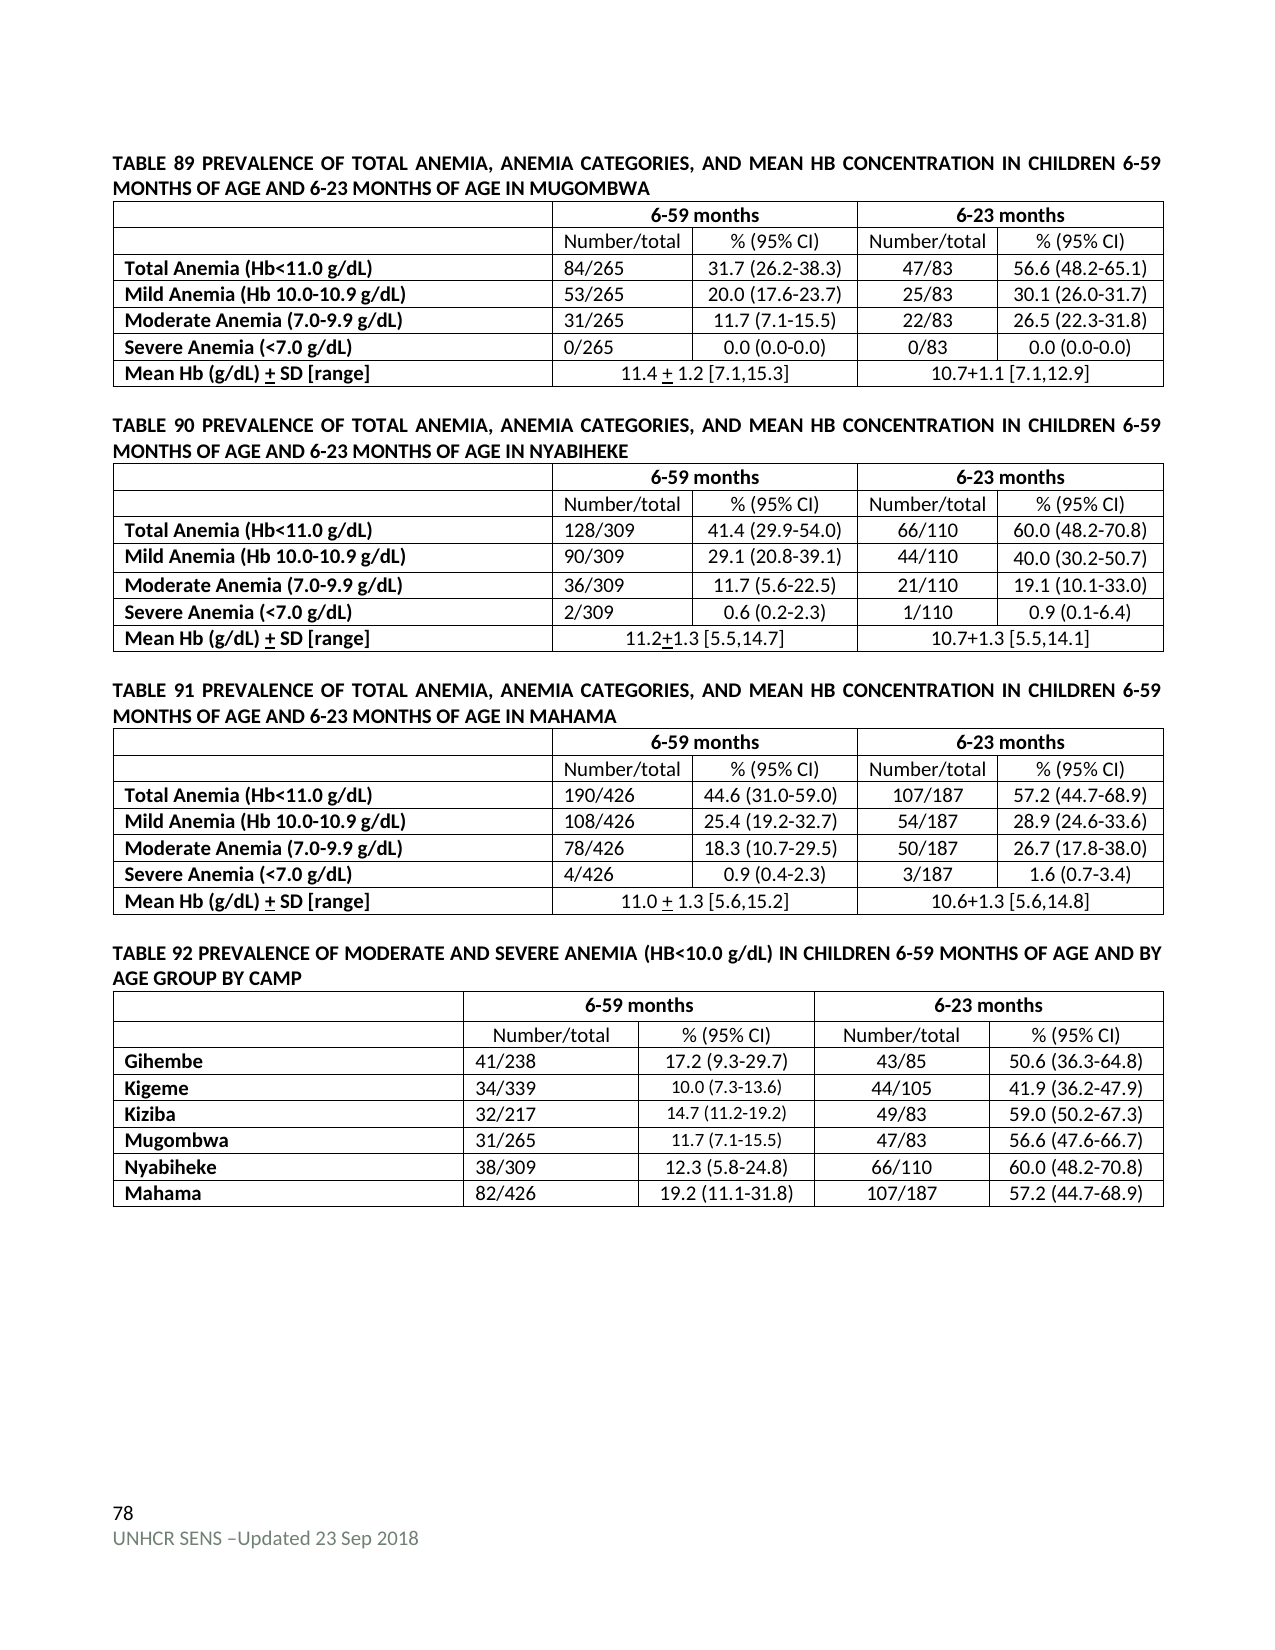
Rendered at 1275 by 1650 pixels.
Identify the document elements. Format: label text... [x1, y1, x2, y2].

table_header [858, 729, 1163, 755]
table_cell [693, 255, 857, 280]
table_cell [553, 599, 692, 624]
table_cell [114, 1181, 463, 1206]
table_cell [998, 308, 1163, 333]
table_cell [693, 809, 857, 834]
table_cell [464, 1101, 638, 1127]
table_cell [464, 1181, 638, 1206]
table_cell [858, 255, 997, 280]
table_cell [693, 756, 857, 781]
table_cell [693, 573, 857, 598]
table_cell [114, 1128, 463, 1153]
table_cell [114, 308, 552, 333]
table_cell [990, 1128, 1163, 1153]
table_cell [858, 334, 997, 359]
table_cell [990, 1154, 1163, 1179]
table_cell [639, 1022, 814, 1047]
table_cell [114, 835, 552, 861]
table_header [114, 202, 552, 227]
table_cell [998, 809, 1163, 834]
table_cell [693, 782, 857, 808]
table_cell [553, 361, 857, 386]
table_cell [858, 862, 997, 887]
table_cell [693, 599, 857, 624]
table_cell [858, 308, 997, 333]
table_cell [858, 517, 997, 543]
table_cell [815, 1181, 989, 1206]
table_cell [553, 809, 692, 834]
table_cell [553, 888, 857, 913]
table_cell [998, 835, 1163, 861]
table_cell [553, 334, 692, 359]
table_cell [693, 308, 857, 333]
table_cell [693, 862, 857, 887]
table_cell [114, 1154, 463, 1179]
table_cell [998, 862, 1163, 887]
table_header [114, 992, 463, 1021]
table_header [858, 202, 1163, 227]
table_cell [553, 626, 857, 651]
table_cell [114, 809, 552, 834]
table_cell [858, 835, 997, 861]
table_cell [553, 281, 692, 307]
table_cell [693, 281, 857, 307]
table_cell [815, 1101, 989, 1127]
text TABLE 91 PREVALENCE OF TOTAL ANEMIA, ANEMIA CATEGORIES, AND MEAN HB CONCENTRATION IN CHILDREN 6-59 MONTHS OF AGE AND 6-23 MONTHS OF AGE IN MAHAMA [112, 677, 1162, 728]
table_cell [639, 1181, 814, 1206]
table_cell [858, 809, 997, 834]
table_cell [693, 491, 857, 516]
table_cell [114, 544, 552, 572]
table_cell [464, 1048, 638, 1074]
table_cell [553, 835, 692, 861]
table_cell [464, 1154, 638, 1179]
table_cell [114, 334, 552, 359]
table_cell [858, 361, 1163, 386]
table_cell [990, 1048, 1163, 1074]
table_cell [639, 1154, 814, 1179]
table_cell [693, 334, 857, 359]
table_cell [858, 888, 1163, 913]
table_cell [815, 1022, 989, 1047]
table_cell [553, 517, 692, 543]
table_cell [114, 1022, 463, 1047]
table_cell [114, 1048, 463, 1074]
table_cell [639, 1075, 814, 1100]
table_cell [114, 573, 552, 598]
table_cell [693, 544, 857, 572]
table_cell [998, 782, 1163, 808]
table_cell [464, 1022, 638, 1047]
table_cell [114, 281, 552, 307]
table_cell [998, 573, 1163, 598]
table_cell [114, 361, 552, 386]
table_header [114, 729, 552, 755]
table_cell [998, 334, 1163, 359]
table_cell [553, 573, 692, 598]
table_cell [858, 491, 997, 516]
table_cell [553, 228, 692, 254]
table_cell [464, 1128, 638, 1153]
text TABLE 92 PREVALENCE OF MODERATE AND SEVERE ANEMIA (HB<10.0 g/dL) IN CHILDREN 6-59 MONTHS OF AGE AND BY AGE GROUP BY CAMP [112, 940, 1162, 991]
text TABLE 89 Prevalence of TOTAL anemia, ANEMIA CATEGORIES, and MEAN Hb concentration in children 6-59 months of age AND 6-23 MONTHS OF AGE IN MUGOMBWA [112, 150, 1162, 201]
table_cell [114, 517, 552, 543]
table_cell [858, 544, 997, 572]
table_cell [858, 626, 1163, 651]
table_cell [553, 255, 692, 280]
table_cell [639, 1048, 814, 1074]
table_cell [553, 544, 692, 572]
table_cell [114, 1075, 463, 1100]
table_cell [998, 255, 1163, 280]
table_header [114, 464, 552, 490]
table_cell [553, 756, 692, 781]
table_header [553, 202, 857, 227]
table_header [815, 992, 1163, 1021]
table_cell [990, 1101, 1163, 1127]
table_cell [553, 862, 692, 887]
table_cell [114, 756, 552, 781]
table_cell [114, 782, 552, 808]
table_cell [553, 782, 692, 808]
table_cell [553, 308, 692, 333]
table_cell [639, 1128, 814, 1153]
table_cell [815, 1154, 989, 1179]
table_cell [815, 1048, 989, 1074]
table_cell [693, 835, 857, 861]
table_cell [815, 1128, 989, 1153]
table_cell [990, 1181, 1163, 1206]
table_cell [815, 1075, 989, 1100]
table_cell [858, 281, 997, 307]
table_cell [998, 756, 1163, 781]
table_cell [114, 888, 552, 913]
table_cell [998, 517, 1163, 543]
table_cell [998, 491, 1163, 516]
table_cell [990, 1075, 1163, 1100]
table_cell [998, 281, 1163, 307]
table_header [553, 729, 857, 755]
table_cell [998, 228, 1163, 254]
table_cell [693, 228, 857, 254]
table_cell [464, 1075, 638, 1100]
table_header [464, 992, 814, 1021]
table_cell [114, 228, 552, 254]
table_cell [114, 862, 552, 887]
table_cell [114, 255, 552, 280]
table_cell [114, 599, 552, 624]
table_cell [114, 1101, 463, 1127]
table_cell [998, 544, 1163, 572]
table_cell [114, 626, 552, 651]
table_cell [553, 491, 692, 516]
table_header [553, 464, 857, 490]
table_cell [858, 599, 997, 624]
text TABLE 90 PREVALENCE OF TOTAL ANEMIA, ANEMIA CATEGORIES, AND MEAN HB CONCENTRATION IN CHILDREN 6-59 MONTHS OF AGE AND 6-23 MONTHS OF AGE IN NYABIHEKE [112, 412, 1162, 463]
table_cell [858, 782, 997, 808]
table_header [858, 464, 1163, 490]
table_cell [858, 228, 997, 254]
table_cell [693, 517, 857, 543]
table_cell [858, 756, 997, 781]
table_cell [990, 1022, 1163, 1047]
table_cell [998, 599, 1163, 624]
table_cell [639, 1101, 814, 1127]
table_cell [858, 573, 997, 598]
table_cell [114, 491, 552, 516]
